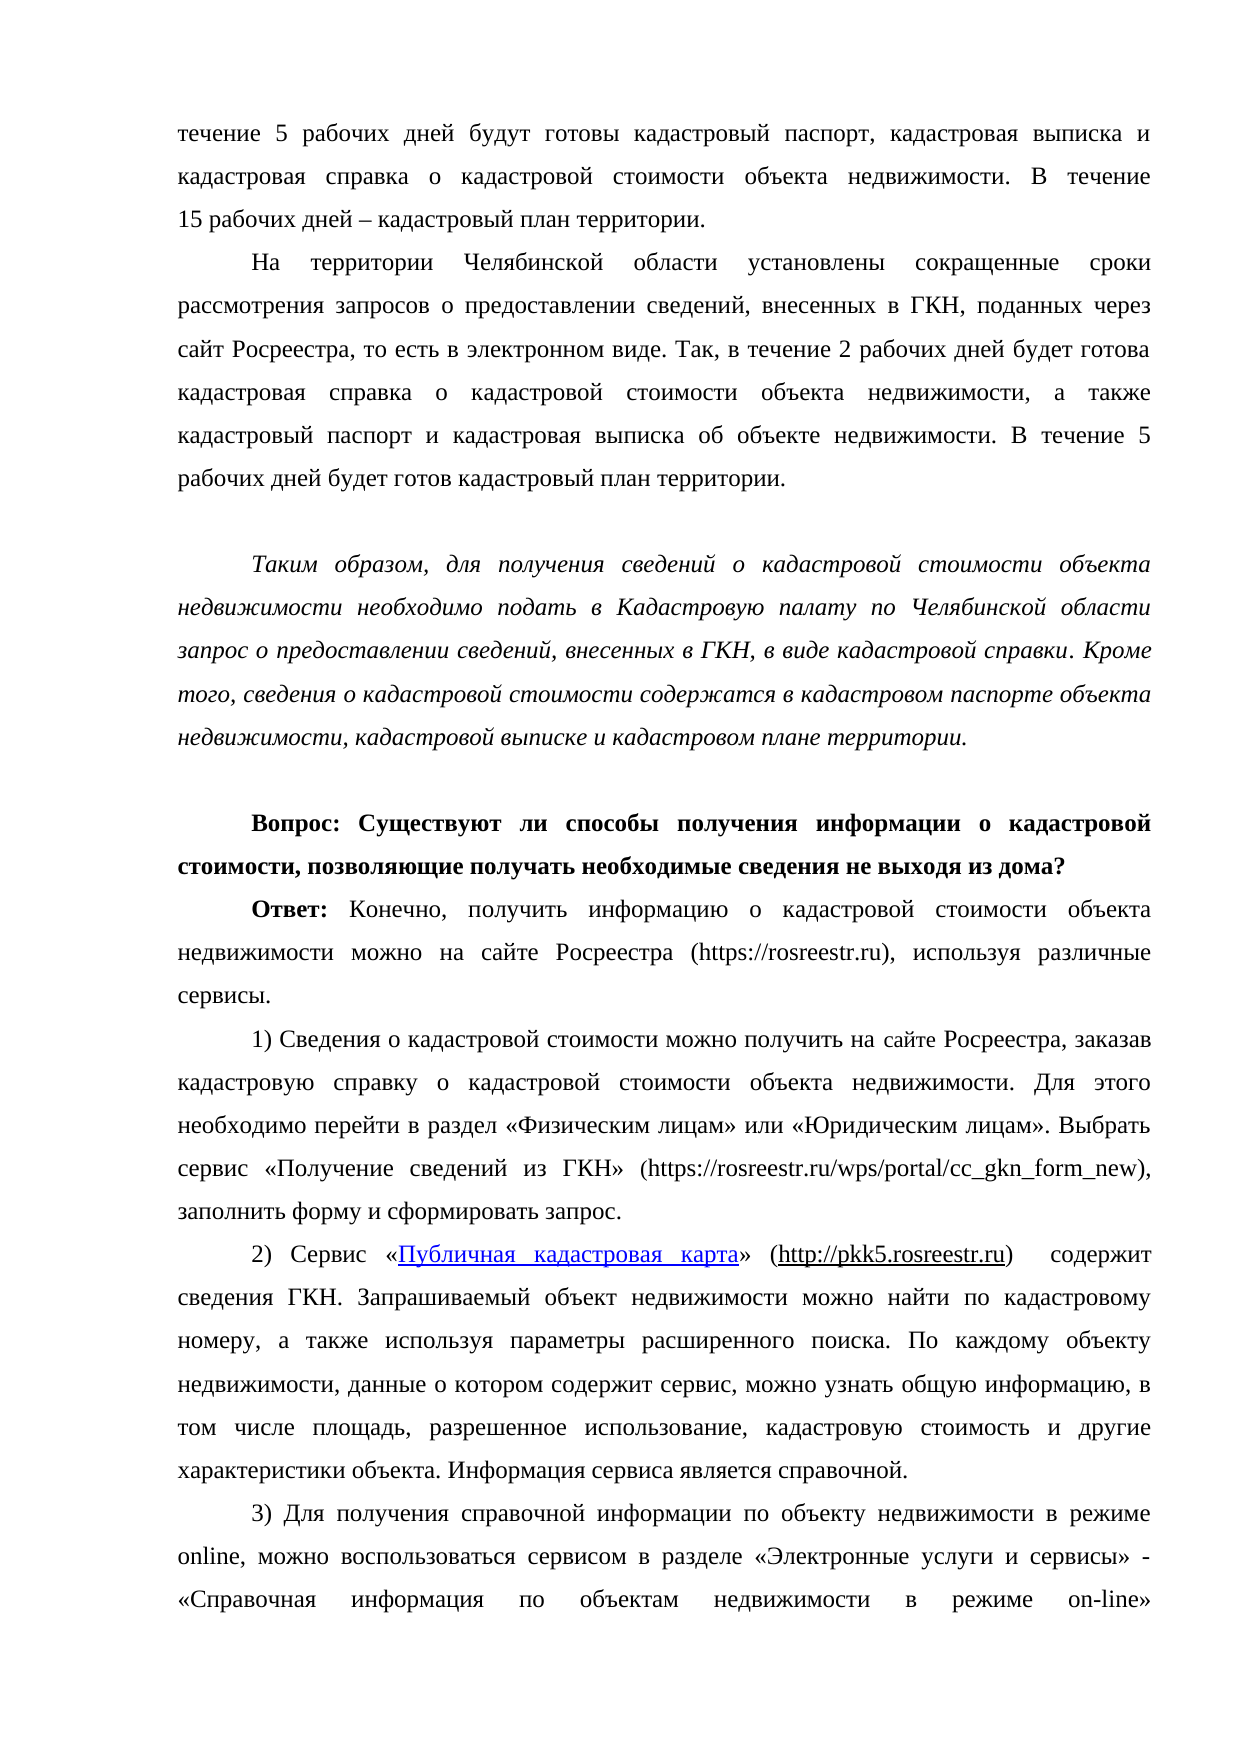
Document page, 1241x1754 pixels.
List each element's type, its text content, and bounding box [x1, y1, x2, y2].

text Ответ: Конечно, получить информацию о кадастровой стоимости объекта недвижимости можно на сайте Росреестра (https://rosreestr.ru), используя различные сервисы. [177, 894, 1152, 1009]
list 2) Сервис «Публичная кадастровая карта» (http://pkk5.rosreestr.ru) содержит сведения ГКН. Запрашиваемый объект недвижимости можно найти по кадастровому номеру, а также используя параметры расширенного поиска. По каждому объекту недвижимости, данные о котором содержит сервис, можно узнать общую информацию, в том числе площадь, разрешенное использование, кадастровую стоимость и другие характеристики объекта. Информация сервиса является справочной. [177, 1239, 1152, 1484]
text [177, 118, 1152, 233]
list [177, 1498, 1152, 1613]
list 1) Сведения о кадастровой стоимости можно получить на сайте Росреестра, заказав кадастровую справку о кадастровой стоимости объекта недвижимости. Для этого необходимо перейти в раздел «Физическим лицам» или «Юридическим лицам». Выбрать сервис «Получение сведений из ГКН» (https://rosreestr.ru/wps/portal/cc_gkn_form_new), заполнить форму и сформировать запрос. [177, 1024, 1152, 1225]
text На территории Челябинской области установлены сокращенные сроки рассмотрения запросов о предоставлении сведений, внесенных в ГКН, поданных через сайт Росреестра, то есть в электронном виде. Так, в течение 2 рабочих дней будет готова кадастровая справка о кадастровой стоимости объекта недвижимости, а также кадастровый паспорт и кадастровая выписка об объекте недвижимости. В течение 5 рабочих дней будет готов кадастровый план территории. [177, 247, 1152, 492]
text Таким образом, для получения сведений о кадастровой стоимости объекта недвижимости необходимо подать в Кадастровую палату по Челябинской области запрос о предоставлении сведений, внесенных в ГКН, в виде кадастровой справки. Кроме того, сведения о кадастровой стоимости содержатся в кадастровом паспорте объекта недвижимости, кадастровой выписке и кадастровом плане территории. [177, 549, 1152, 751]
text Вопрос: Существуют ли способы получения информации о кадастровой стоимости, позволяющие получать необходимые сведения не выходя из дома? [177, 808, 1152, 880]
